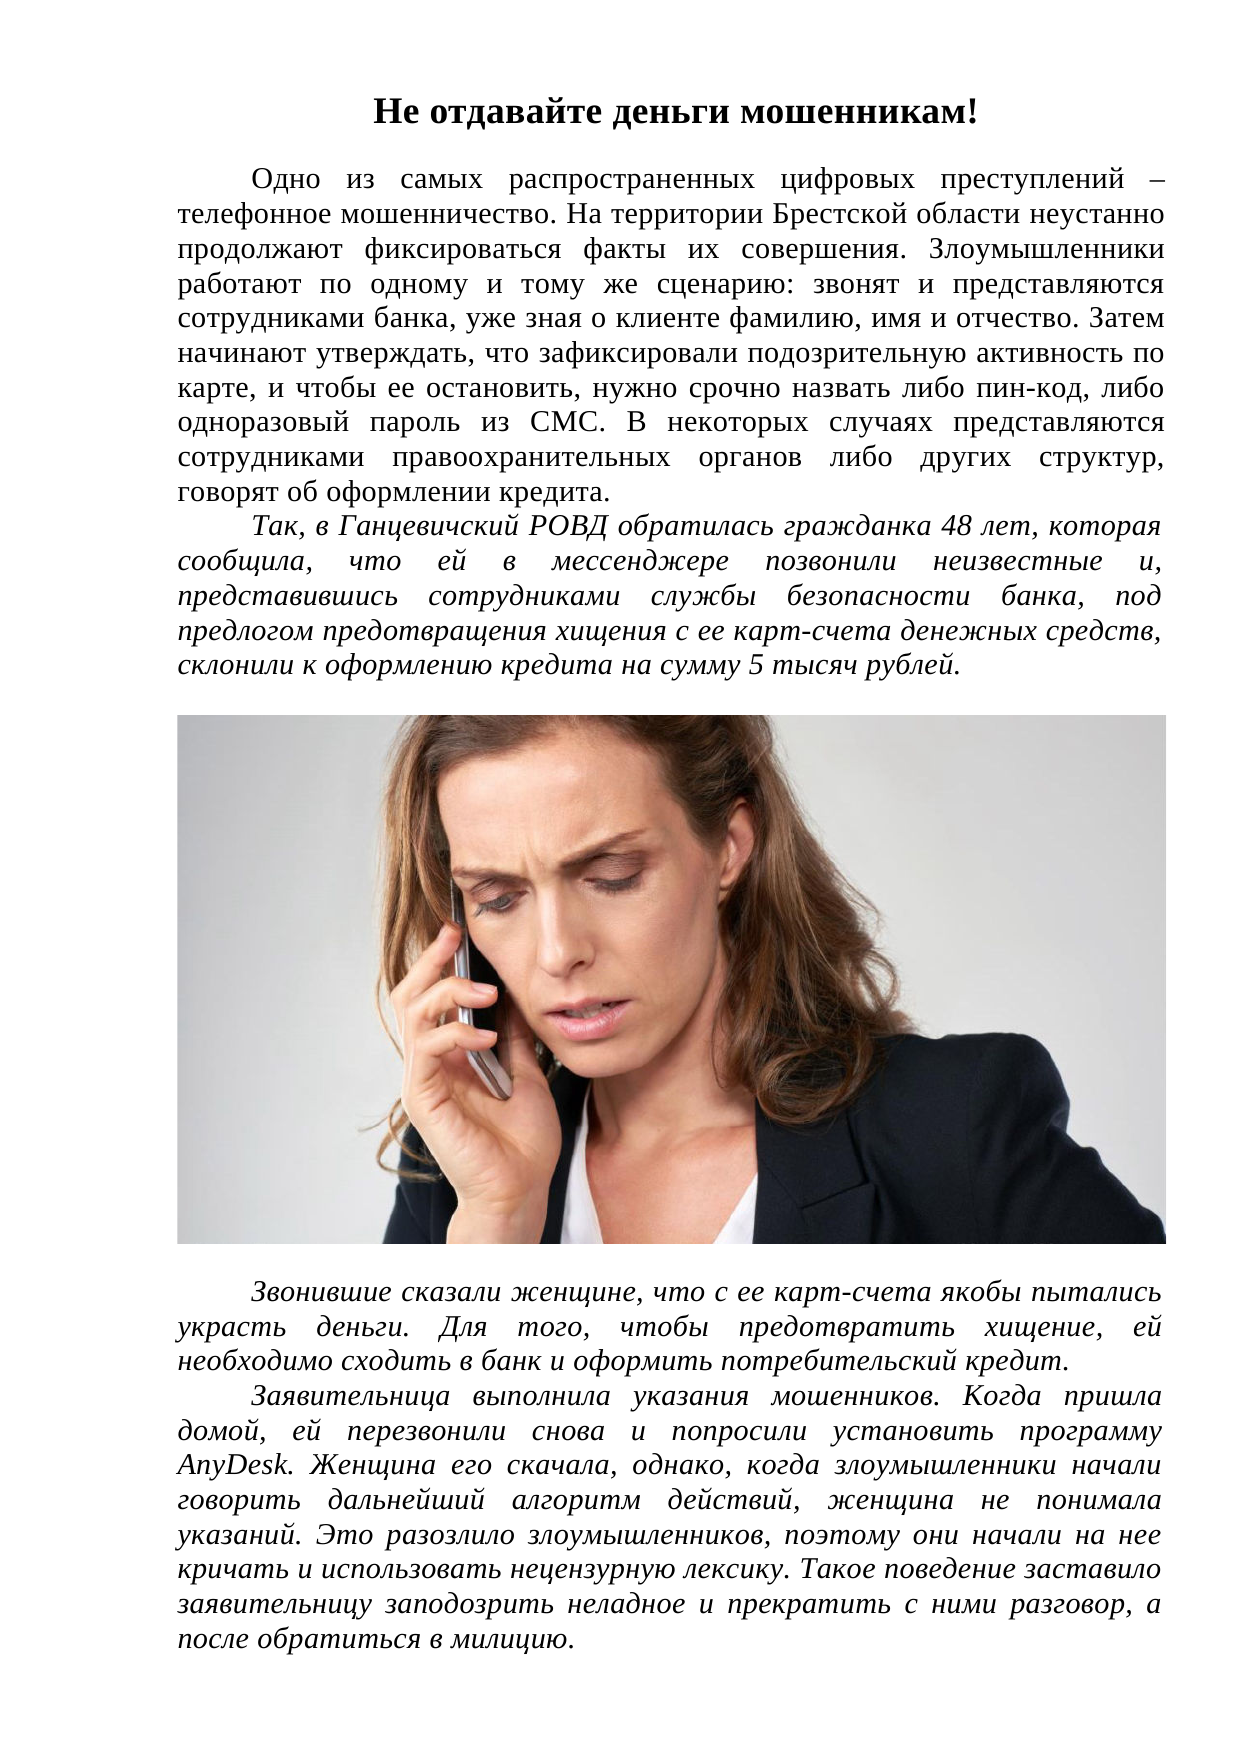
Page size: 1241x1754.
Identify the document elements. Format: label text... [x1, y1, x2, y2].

picture [177, 715, 1167, 1244]
text Одно из самых распространенных цифровых преступлений – телефонное мошенничество. На территории Брестской области неустанно продолжают фиксироваться факты их совершения. Злоумышленники работают по одному и тому же сценарию: звонят и представляются сотрудниками банка, уже зная о клиенте фамилию, имя и отчество. Затем начинают утверждать, что зафиксировали подозрительную активность по карте, и чтобы ее остановить, нужно срочно назвать либо пин-код, либо одноразовый пароль из СМС. В некоторых случаях представляются сотрудниками правоохранительных органов либо других структур, говорят об оформлении кредита. [177, 161, 1166, 508]
text Заявительница выполнила указания мошенников. Когда пришла домой, ей перезвонили снова и попросили установить программу AnyDesk. Женщина его скачала, однако, когда злоумышленники начали говорить дальнейший алгоритм действий, женщина не понимала указаний. Это разозлило злоумышленников, поэтому они начали на нее кричать и использовать нецензурную лексику. Такое поведение заставило заявительницу заподозрить неладное и прекратить с ними разговор, а после обратиться в милицию. [177, 1377, 1166, 1655]
text Так, в Ганцевичский РОВД обратилась гражданка 48 лет, которая сообщила, что ей в мессенджере позвонили неизвестные и, представившись сотрудниками службы безопасности банка, под предлогом предотвращения хищения с ее карт-счета денежных средств, склонили к оформлению кредита на сумму 5 тысяч рублей. [177, 508, 1166, 681]
text Звонившие сказали женщине, что с ее карт-счета якобы пытались украсть деньги. Для того, чтобы предотвратить хищение, ей необходимо сходить в банк и оформить потребительский кредит. [177, 1273, 1166, 1377]
text Не отдавайте деньги мошенникам! [177, 74, 1152, 132]
